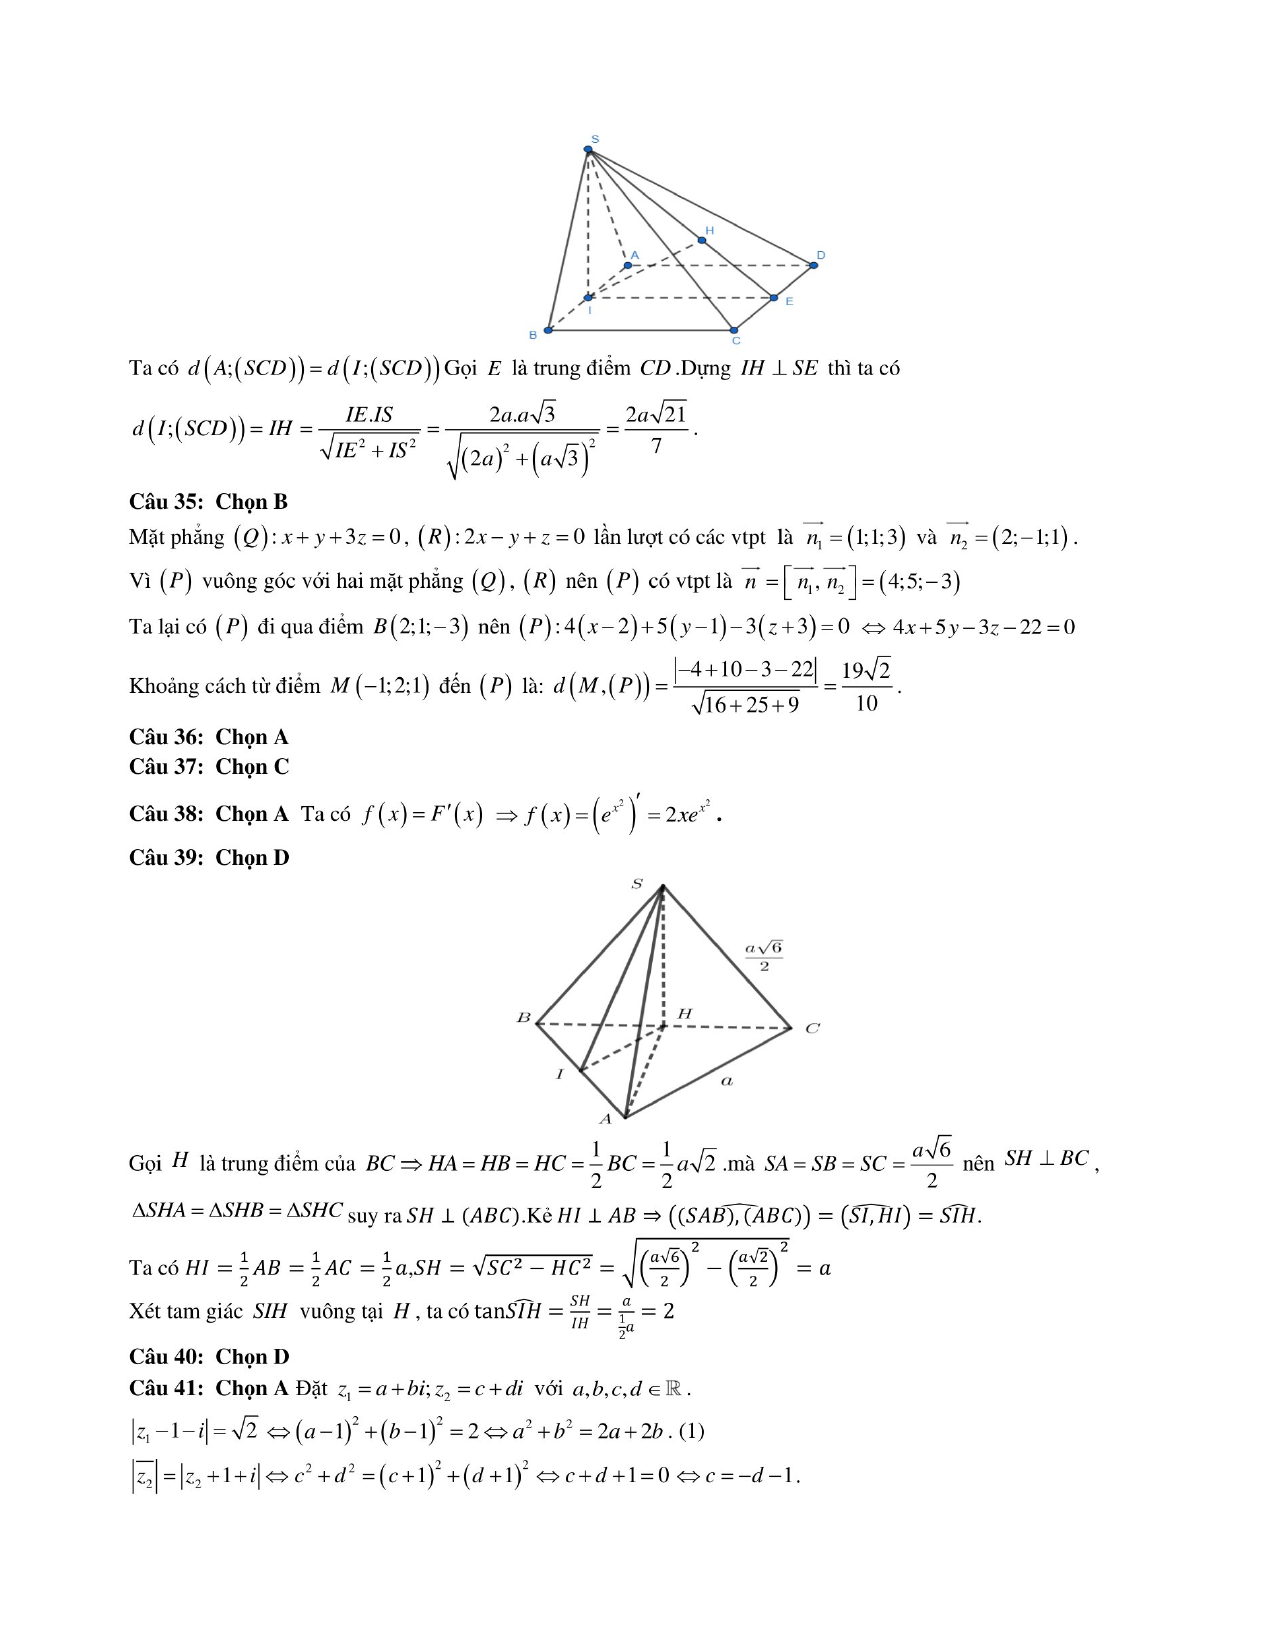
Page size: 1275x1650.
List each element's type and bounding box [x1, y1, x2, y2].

picture [61, 73, 1206, 1501]
